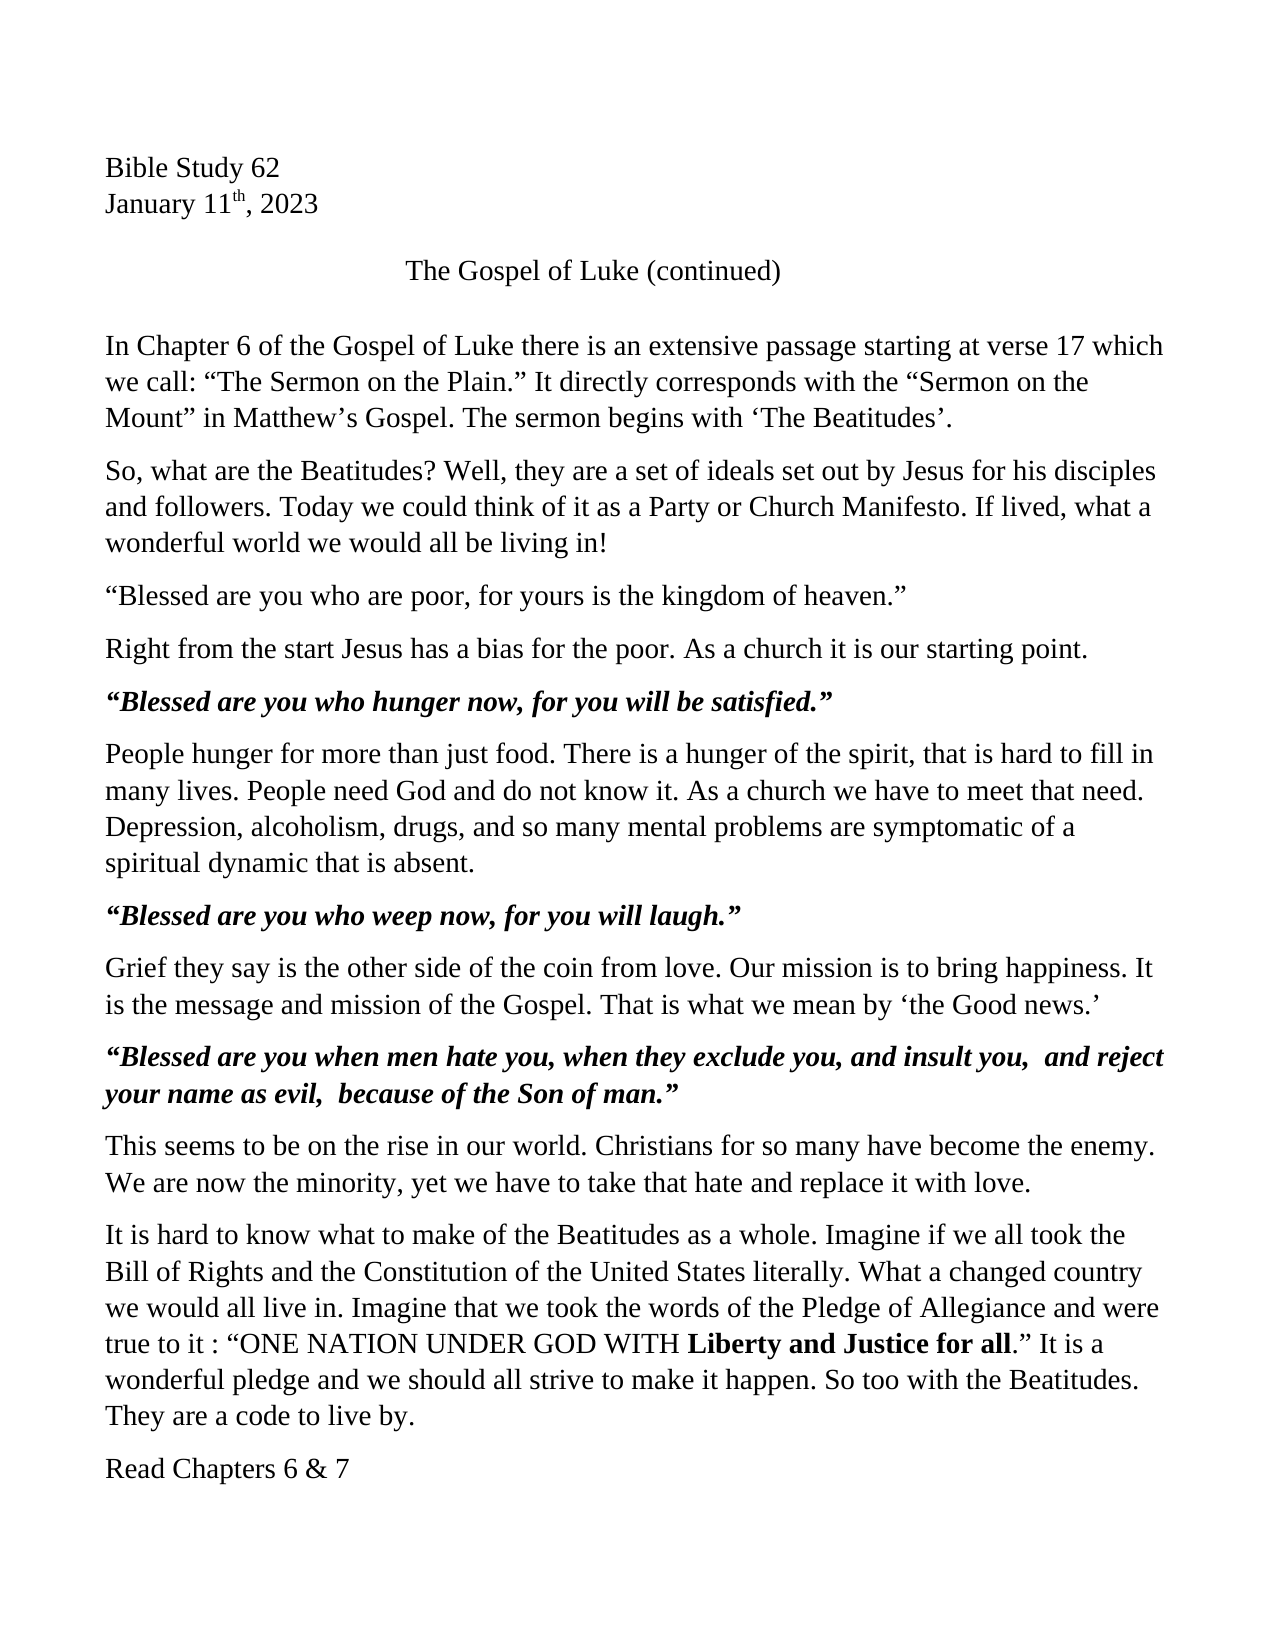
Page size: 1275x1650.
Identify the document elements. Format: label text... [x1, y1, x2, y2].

subtitle Read Chapters 6 & 7 [105, 1451, 1170, 1484]
text In Chapter 6 of the Gospel of Luke there is an extensive passage starting at verse 17 which we call: “The Sermon on the Plain.” It directly corresponds with the “Sermon on the Mount” in Matthew’s Gospel. The sermon begins with ‘The Beatitudes’. [105, 328, 1170, 434]
text Right from the start Jesus has a bias for the poor. As a church it is our starting point. [105, 631, 1170, 664]
text “Blessed are you who hunger now, for you will be satisfied.” [105, 684, 1170, 717]
text People hunger for more than just food. There is a hunger of the spirit, that is hard to fill in many lives. People need God and do not know it. As a church we have to meet that need. Depression, alcoholism, drugs, and so many mental problems are symptomatic of a spiritual dynamic that is absent. [105, 737, 1170, 878]
text The Gospel of Luke (continued) [150, 253, 1125, 287]
text So, what are the Beatitudes? Well, they are a set of ideals set out by Jesus for his disciples and followers. Today we could think of it as a Party or Church Manifesto. If lived, what a wonderful world we would all be living in! [105, 453, 1170, 559]
text “Blessed are you when men hate you, when they exclude you, and insult you, and reject your name as evil, because of the Son of man.” [105, 1039, 1170, 1109]
text “Blessed are you who are poor, for yours is the kingdom of heaven.” [105, 578, 1170, 612]
text Grief they say is the other side of the coin from love. Our mission is to bring happiness. It is the message and mission of the Gospel. That is what we mean by ‘the Good news.’ [105, 951, 1170, 1020]
subtitle Bible Study 62 [105, 150, 1125, 183]
text “Blessed are you who weep now, for you will laugh.” [105, 898, 1170, 931]
text This seems to be on the rise in our world. Christians for so many have become the enemy. We are now the minority, yet we have to take that hate and replace it with love. [105, 1128, 1170, 1198]
text It is hard to know what to make of the Beatitudes as a whole. Imagine if we all took the Bill of Rights and the Constitution of the United States literally. What a changed country we would all live in. Imagine that we took the words of the Pledge of Allegiance and were true to it : “ONE NATION UNDER GOD WITH Liberty and Justice for all.” It is a wonderful pledge and we should all strive to make it happen. So too with the Beatitudes. They are a code to live by. [105, 1217, 1170, 1432]
subtitle January 11th, 2023 [105, 186, 1125, 220]
